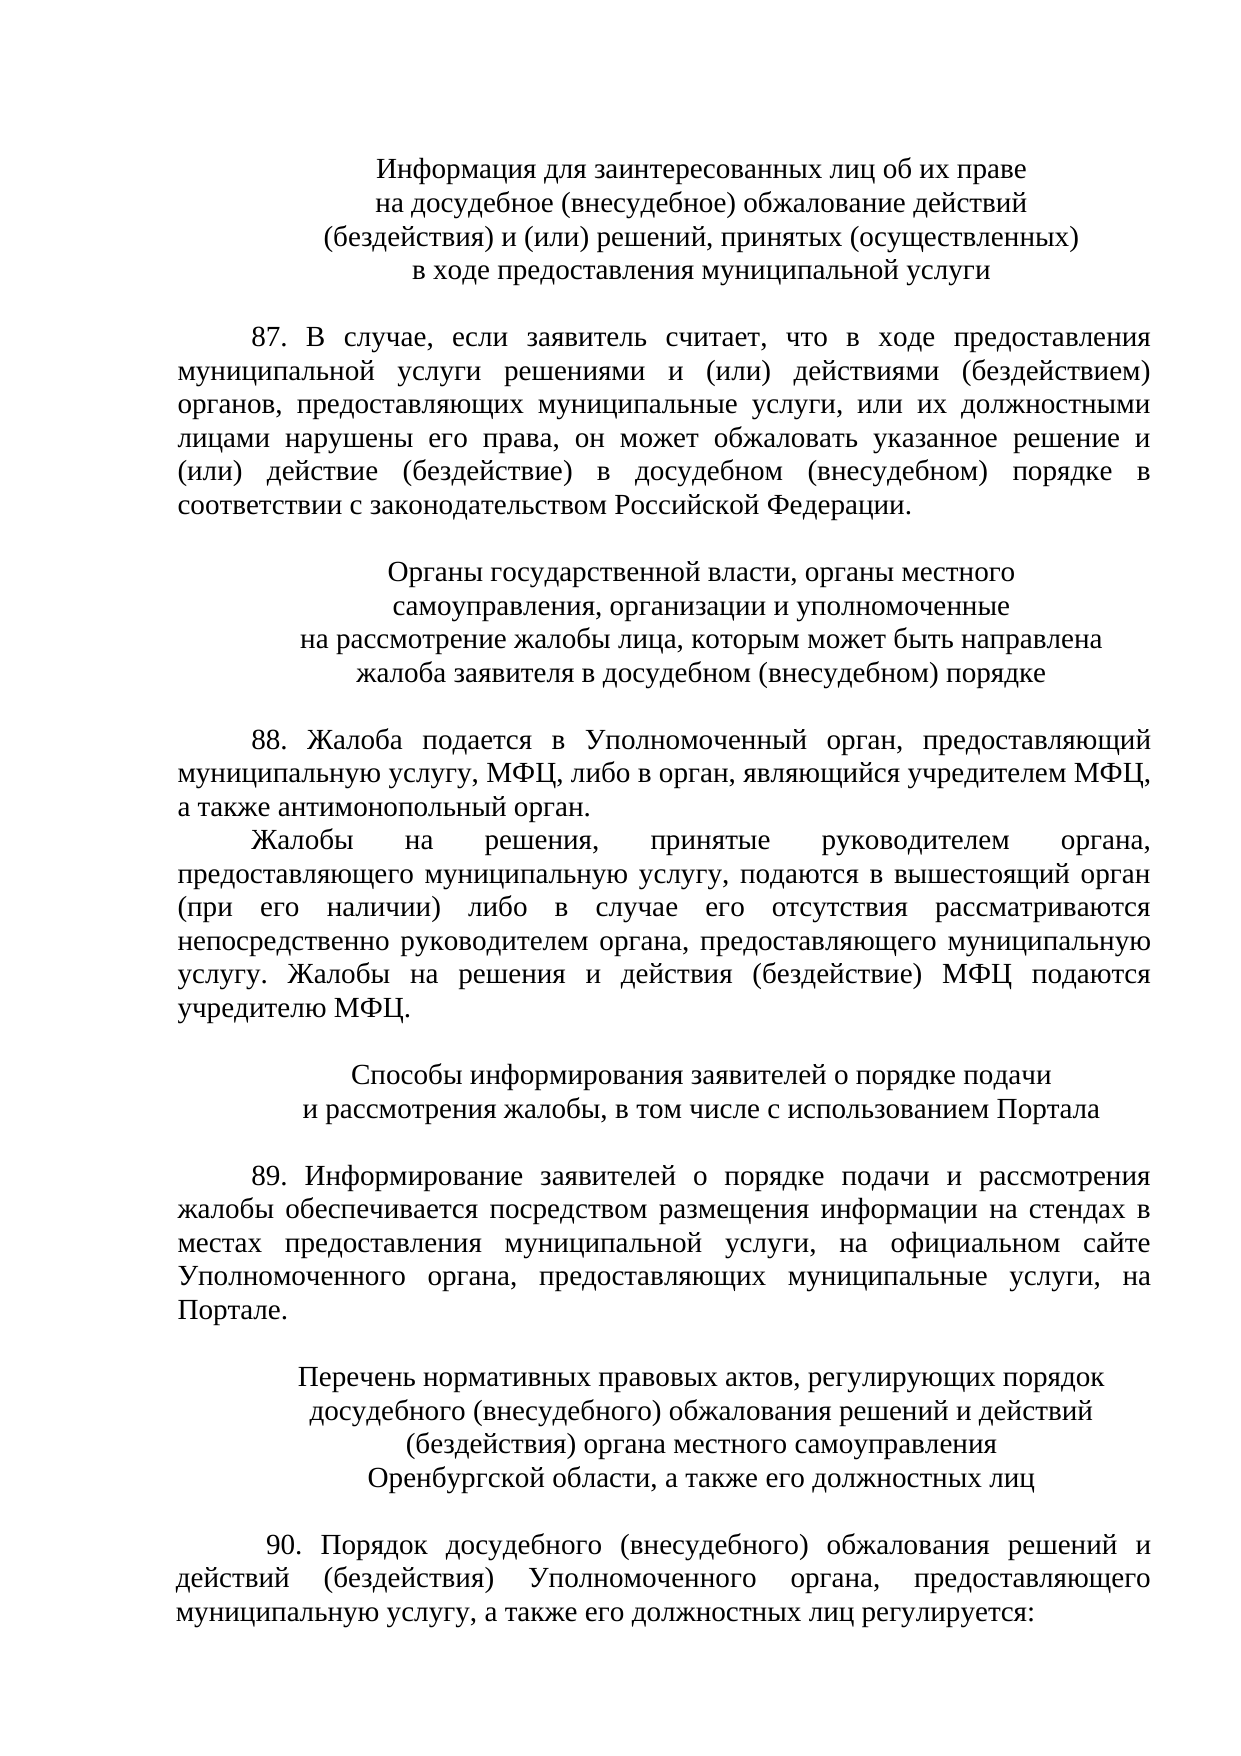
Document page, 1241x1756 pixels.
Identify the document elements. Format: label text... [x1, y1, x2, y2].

text самоуправления, организации и уполномоченные [177, 588, 1152, 621]
text в ходе предоставления муниципальной услуги [177, 252, 1152, 286]
text Органы государственной власти, органы местного [177, 554, 1152, 588]
text 90. Порядок досудебного (внесудебного) обжалования решений и действий (бездействия) Уполномоченного органа, предоставляющего муниципальную услугу, а также его должностных лиц регулируется: [176, 1527, 1152, 1627]
text на рассмотрение жалобы лица, которым может быть направлена [177, 621, 1152, 655]
text Способы информирования заявителей о порядке подачи [177, 1057, 1152, 1091]
text Жалобы на решения, принятые руководителем органа, предоставляющего муниципальную услугу, подаются в вышестоящий орган (при его наличии) либо в случае его отсутствия рассматриваются непосредственно руководителем органа, предоставляющего муниципальную услугу. Жалобы на решения и действия (бездействие) МФЦ подаются учредителю МФЦ. [177, 822, 1152, 1024]
text и рассмотрения жалобы, в том числе с использованием Портала [177, 1091, 1152, 1124]
text Перечень нормативных правовых актов, регулирующих порядок [177, 1359, 1152, 1393]
text 88. Жалоба подается в Уполномоченный орган, предоставляющий муниципальную услугу, МФЦ, либо в орган, являющийся учредителем МФЦ, а также антимонопольный орган. [177, 722, 1152, 822]
text на досудебное (внесудебное) обжалование действий [177, 185, 1152, 219]
text (бездействия) и (или) решений, принятых (осуществленных) [177, 219, 1152, 252]
text 89. Информирование заявителей о порядке подачи и рассмотрения жалобы обеспечивается посредством размещения информации на стендах в местах предоставления муниципальной услуги, на официальном сайте Уполномоченного органа, предоставляющих муниципальные услуги, на Портале. [177, 1158, 1152, 1326]
text жалоба заявителя в досудебном (внесудебном) порядке [177, 655, 1152, 688]
text 87. В случае, если заявитель считает, что в ходе предоставления муниципальной услуги решениями и (или) действиями (бездействием) органов, предоставляющих муниципальные услуги, или их должностными лицами нарушены его права, он может обжаловать указанное решение и (или) действие (бездействие) в досудебном (внесудебном) порядке в соответствии с законодательством Российской Федерации. [177, 319, 1152, 521]
text Оренбургской области, а также его должностных лиц [177, 1460, 1152, 1493]
text (бездействия) органа местного самоуправления [177, 1426, 1152, 1460]
text досудебного (внесудебного) обжалования решений и действий [177, 1393, 1152, 1426]
text Информация для заинтересованных лиц об их праве [177, 152, 1152, 185]
